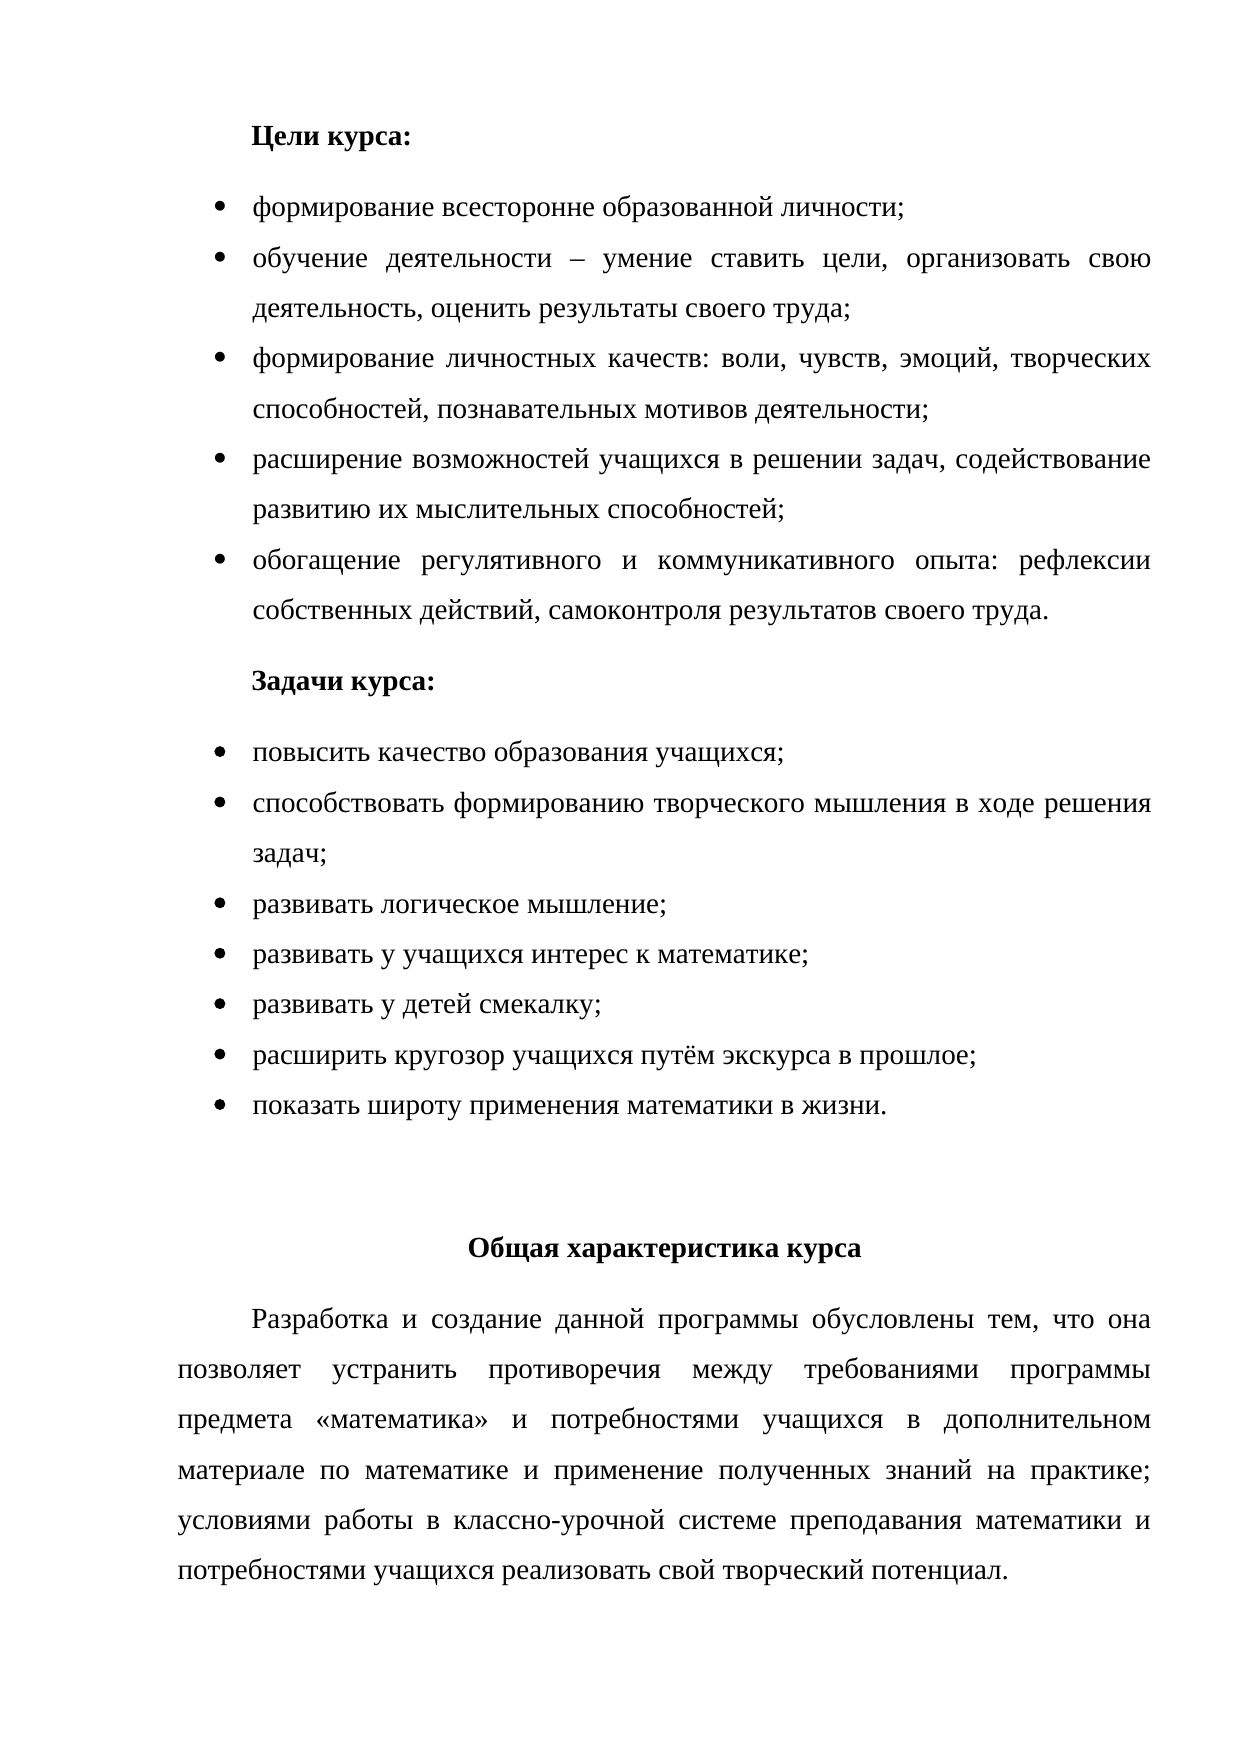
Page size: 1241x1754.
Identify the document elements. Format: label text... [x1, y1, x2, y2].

text Цели курса: [177, 118, 1152, 152]
list обучение деятельности – умение ставить цели, организовать свою деятельность, оценить результаты своего труда; [215, 240, 1152, 324]
list развивать у детей смекалку; [215, 987, 1152, 1020]
list способствовать формированию творческого мышления в ходе решения задач; [215, 785, 1152, 869]
list развивать логическое мышление; [215, 886, 1152, 919]
list расширение возможностей учащихся в решении задач, содействование развитию их мыслительных способностей; [215, 441, 1152, 525]
text Разработка и создание данной программы обусловлены тем, что она позволяет устранить противоречия между требованиями программы предмета «математика» и потребностями учащихся в дополнительном материале по математике и применение полученных знаний на практике; условиями работы в классно-урочной системе преподавания математики и потребностями учащихся реализовать свой творческий потенциал. [177, 1301, 1152, 1586]
list формирование всесторонне образованной личности; [215, 189, 1152, 223]
list развивать у учащихся интерес к математике; [215, 936, 1152, 970]
list формирование личностных качеств: воли, чувств, эмоций, творческих способностей, познавательных мотивов деятельности; [215, 340, 1152, 424]
list повысить качество образования учащихся; [215, 734, 1152, 768]
text Задачи курса: [215, 663, 1152, 697]
list показать широту применения математики в жизни. [215, 1087, 1152, 1121]
list расширить кругозор учащихся путём экскурса в прошлое; [215, 1037, 1152, 1071]
list обогащение регулятивного и коммуникативного опыта: рефлексии собственных действий, самоконтроля результатов своего труда. [215, 542, 1152, 626]
text Общая характеристика курса [177, 1230, 1152, 1263]
